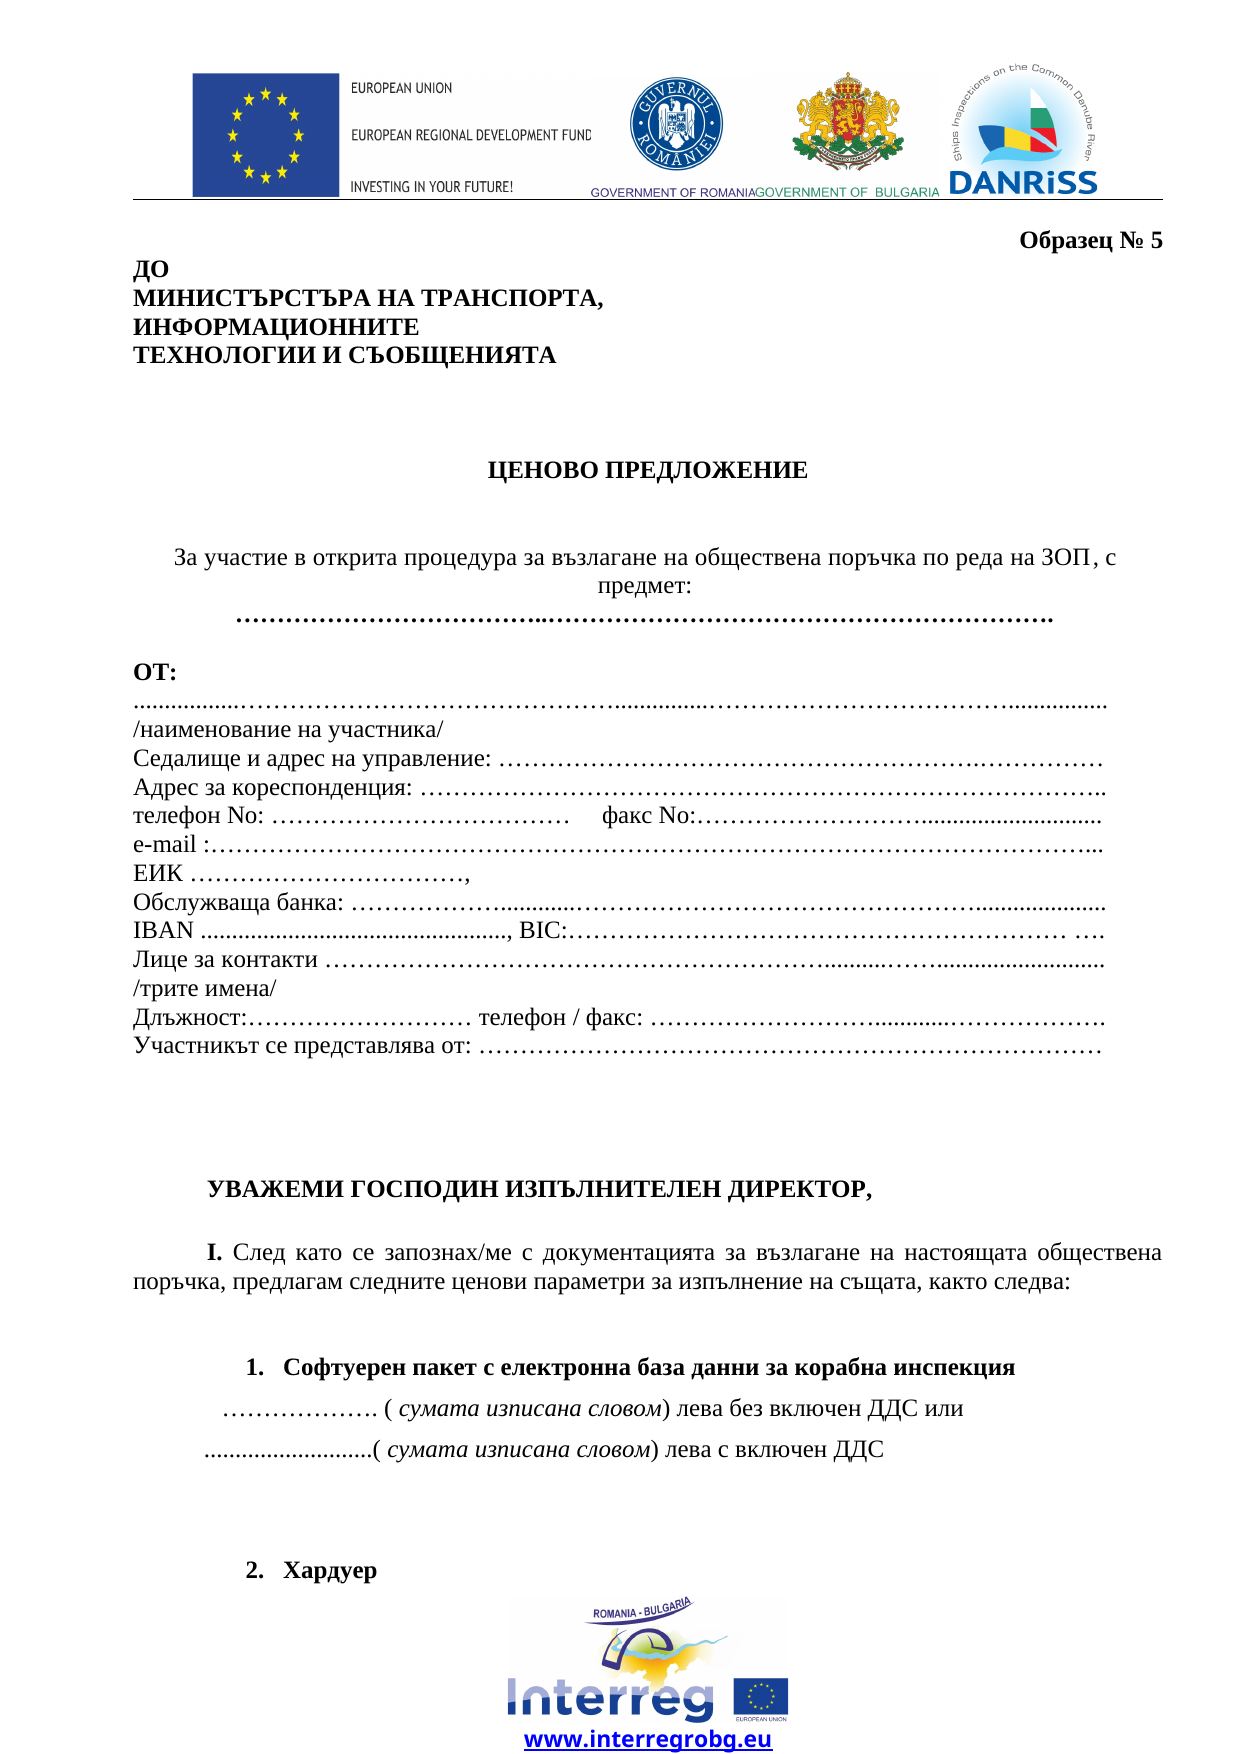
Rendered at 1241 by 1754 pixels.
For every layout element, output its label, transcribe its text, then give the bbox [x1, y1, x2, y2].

list I. След като се запознах/ме с документацията за възлагане на настоящата обществена поръчка, предлагам следните ценови параметри за изпълнение на същата, както следва: [133, 1237, 1163, 1294]
text ЕИК ……………………………, [133, 858, 1163, 887]
text /трите имена/ [133, 973, 1163, 1002]
list Хардуер [245, 1555, 1166, 1584]
list Софтуерен пакет с електронна база данни за корабна инспекция [245, 1352, 1166, 1381]
text Обслужваща банка: ………………............…………………………………………..................... [133, 887, 1163, 916]
picture [192, 72, 939, 197]
list ………………. ( сумата изписана словом) лева без включен ДДС или [221, 1393, 1163, 1422]
text ОТ: [133, 657, 1163, 686]
text e-mail :……………………………………………………………………………………………... [133, 829, 1163, 858]
text ИНФОРМАЦИОННИТЕ [133, 312, 1193, 341]
text IBAN ................................................., BIC:…………………………………………………… …. [133, 916, 1163, 944]
text телефон No: ……………………………… факс No:………………………............................. [133, 801, 1163, 829]
text За участие в открита процедура за възлагане на обществена поръчка по реда на ЗОП, с предмет: [133, 542, 1157, 599]
text УВАЖЕМИ ГОСПОДИН ИЗПЪЛНИТЕЛЕН ДИРЕКТОР, [133, 1174, 1163, 1203]
text .................………………………………………...............………………………………................ [133, 686, 1163, 714]
text МИНИСТъРСТъра НА ТРАНСПОРТА, [133, 283, 1193, 312]
text ДО [133, 254, 1163, 283]
text ...........................( сумата изписана словом) лева с включен ДДС [133, 1434, 1166, 1463]
text ЦЕНОВО ПРЕДЛОЖЕНИЕ [133, 456, 1163, 484]
text ………………………………..……………………………………………………. [133, 599, 1157, 628]
text Лице за контакти ……………………………………………………..........……........................... [133, 944, 1163, 973]
text /наименование на участника/ [133, 714, 1163, 743]
text Адрес за кореспонденция: ……………………………………………………………………….. [133, 772, 1163, 801]
text Участникът се представлява от: ………………………………………………………………… [133, 1031, 1163, 1059]
text Образец № 5 [797, 226, 1163, 254]
picture [507, 1596, 789, 1723]
text Длъжност:……………………… телефон / факс: ………………………............………………. [133, 1002, 1163, 1031]
text Седалище и адрес на управление: ………………………………………………….…………… [133, 743, 1163, 772]
text ТЕХНОЛОГИИ И СЪОБЩЕНИЯТА [133, 341, 1193, 369]
